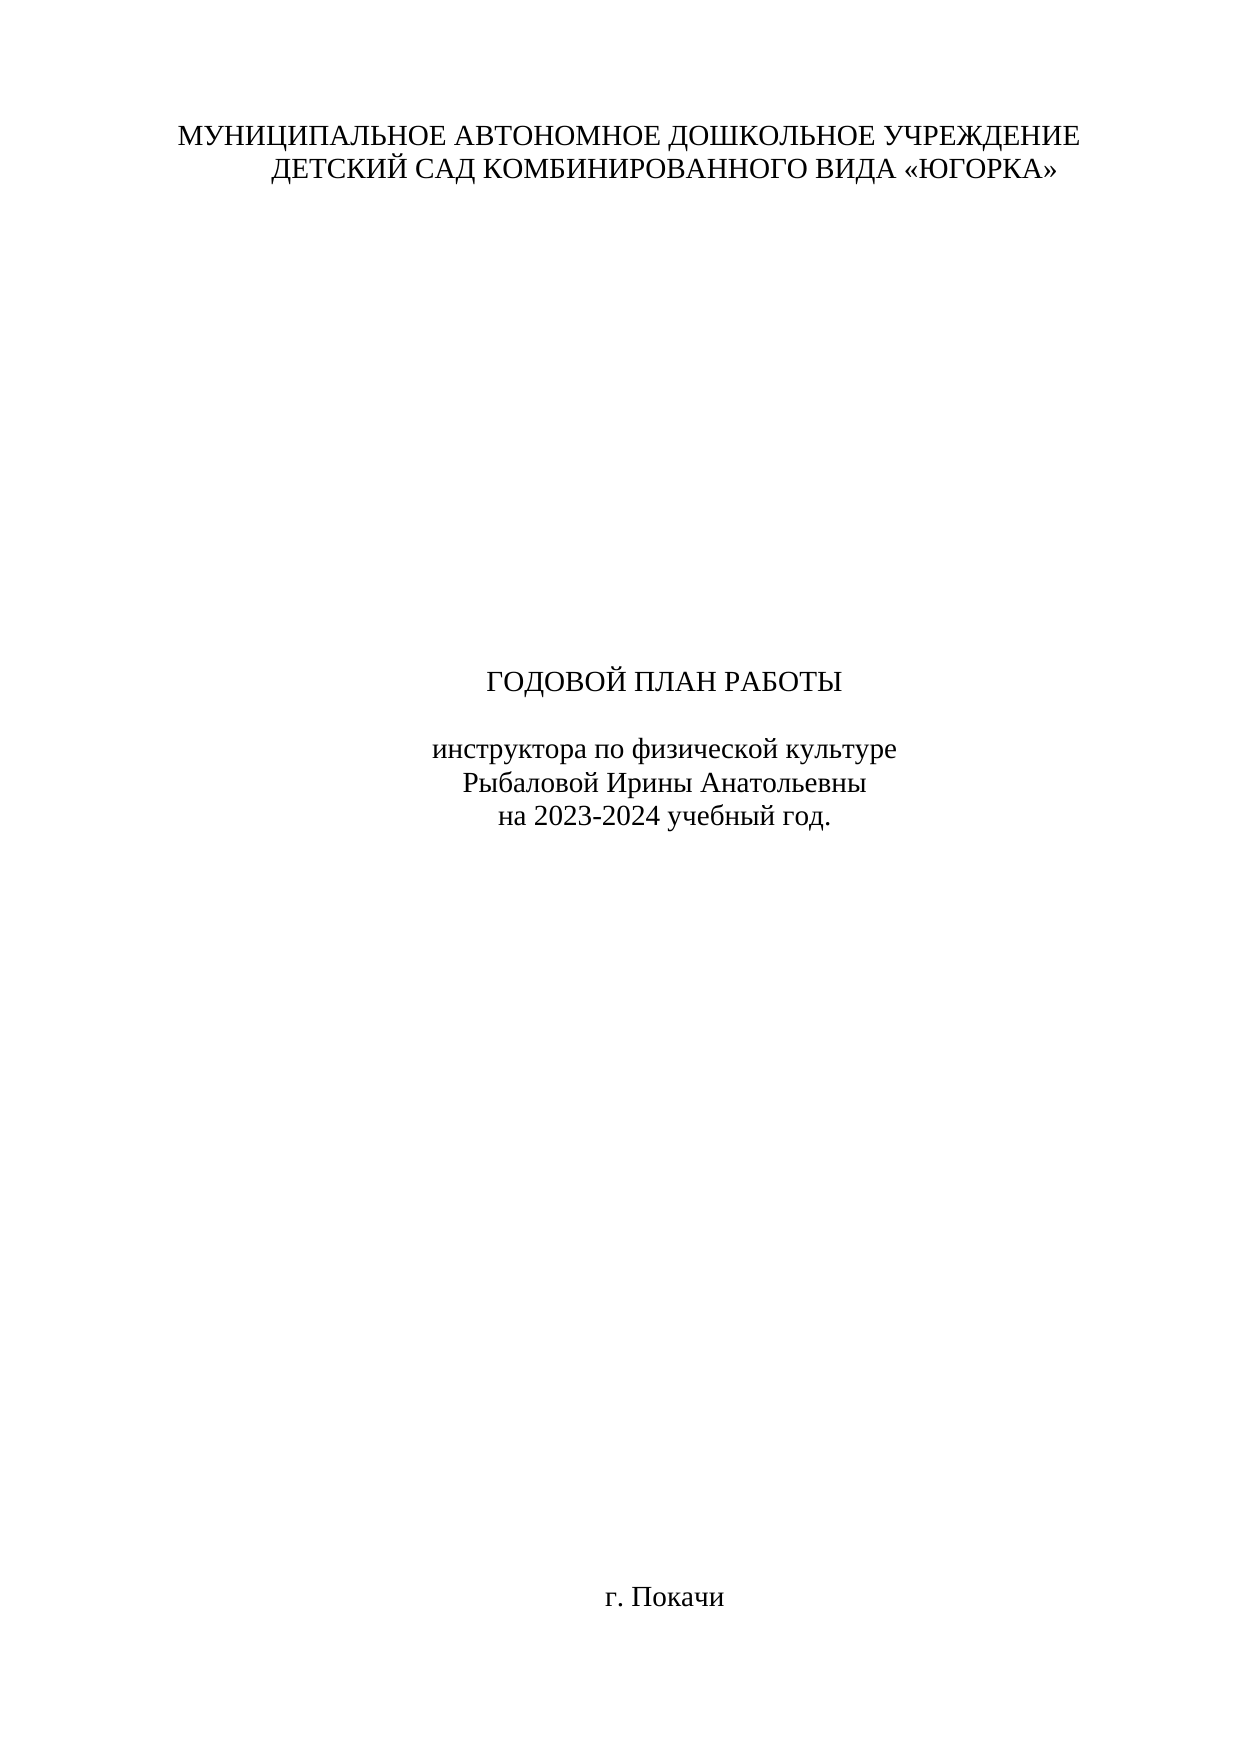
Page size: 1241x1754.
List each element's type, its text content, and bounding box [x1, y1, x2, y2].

text г. Покачи [177, 1579, 1152, 1613]
text инструктора по физической культуре [177, 731, 1152, 765]
text ГОДОВОЙ ПЛАН РАБОТЫ [177, 664, 1152, 698]
text ДЕТСКИЙ САД КОМБИНИРОВАННОГО ВИДА «ЮГОРКА» [177, 152, 1152, 185]
text Рыбаловой Ирины Анатольевны [177, 765, 1152, 798]
text МУНИЦИПАЛЬНОЕ АВТОНОМНОЕ ДОШКОЛЬНОЕ УЧРЕЖДЕНИЕ [177, 118, 1152, 152]
text на 2023-2024 учебный год. [177, 798, 1152, 832]
